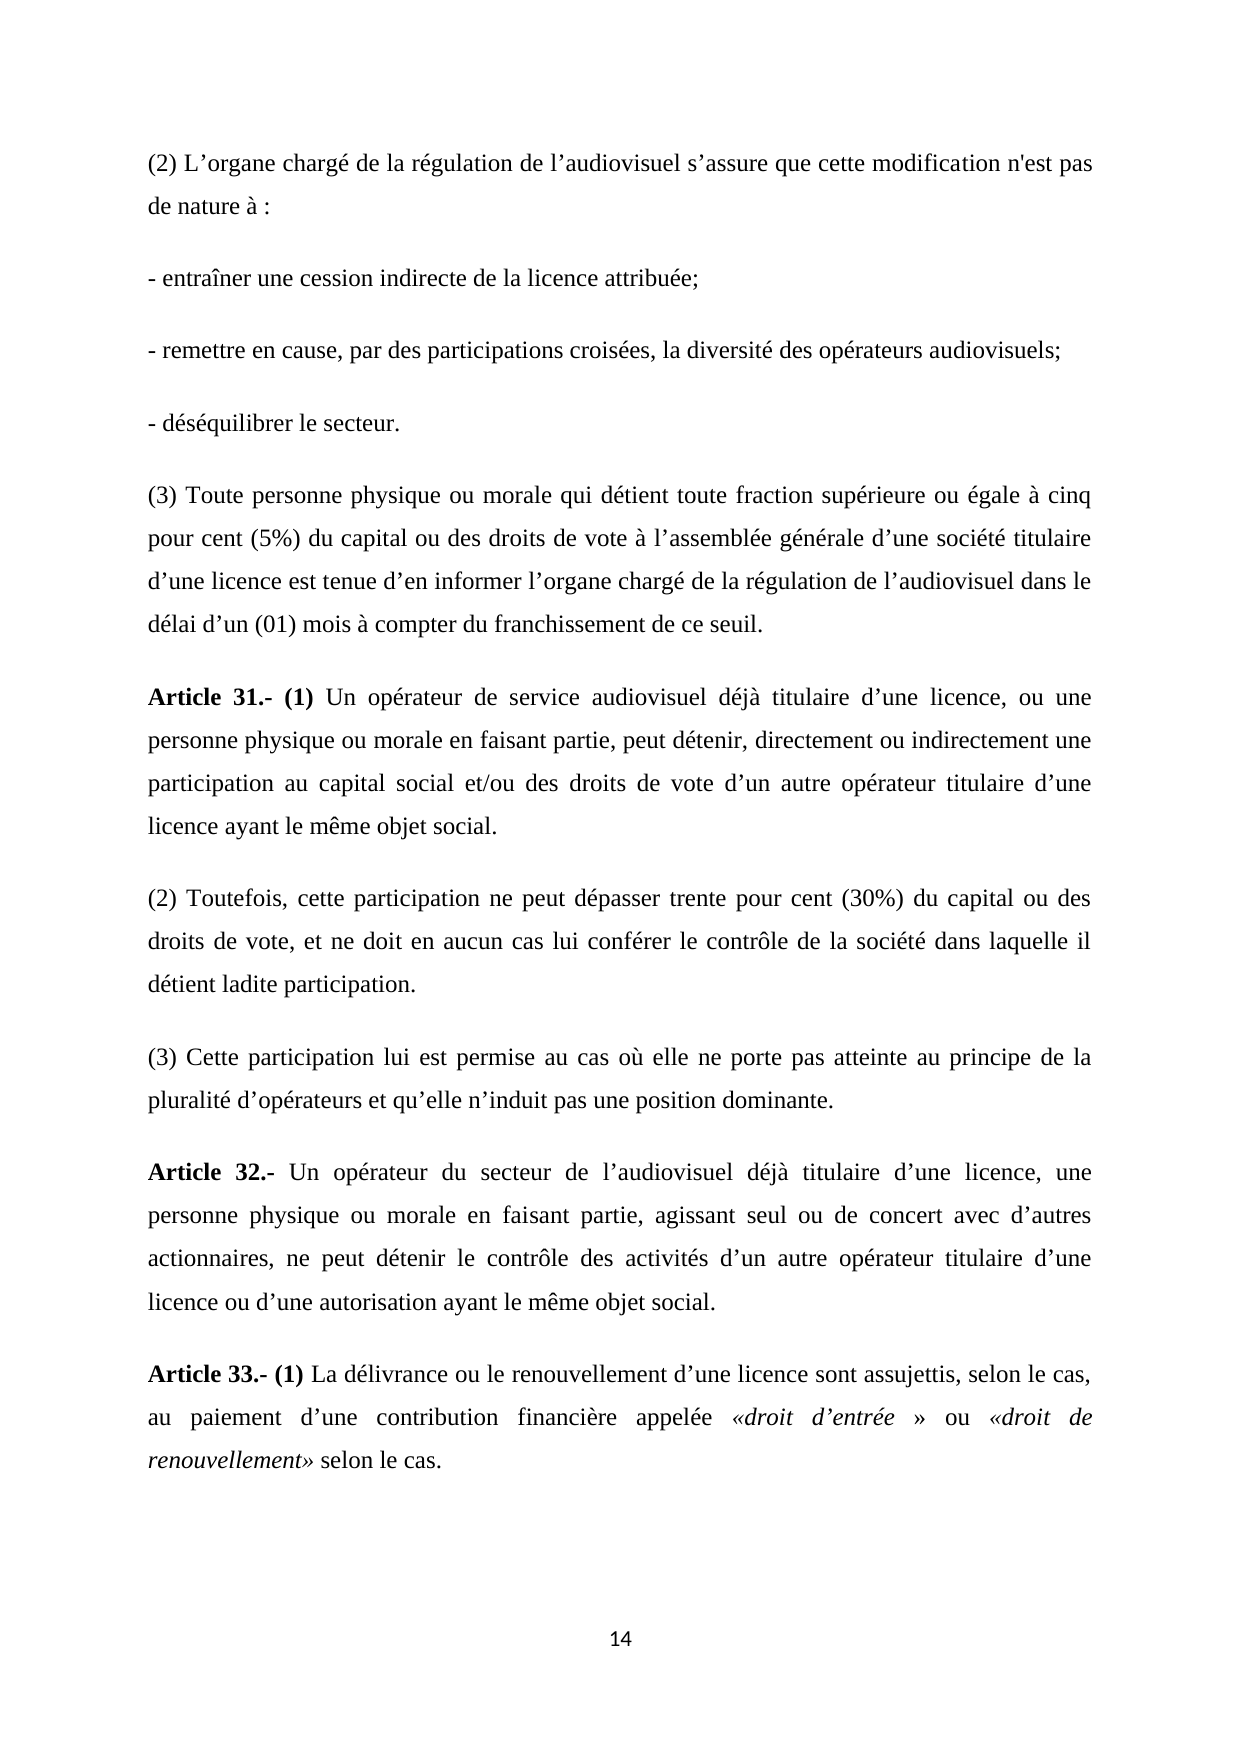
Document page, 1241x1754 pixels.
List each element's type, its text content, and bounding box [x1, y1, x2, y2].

text (3) Cette participation lui est permise au cas où elle ne porte pas atteinte au principe de la pluralité d’opérateurs et qu’elle n’induit pas une position dominante. [148, 1042, 1093, 1114]
text (3) Toute personne physique ou morale qui détient toute fraction supérieure ou égale à cinq pour cent (5%) du capital ou des droits de vote à l’assemblée générale d’une société titulaire d’une licence est tenue d’en informer l’organe chargé de la régulation de l’audiovisuel dans le délai d’un (01) mois à compter du franchissement de ce seuil. [148, 480, 1093, 638]
text Article 31.- (1) Un opérateur de service audiovisuel déjà titulaire d’une licence, ou une personne physique ou morale en faisant partie, peut détenir, directement ou indirectement une participation au capital social et/ou des droits de vote d’un autre opérateur titulaire d’une licence ayant le même objet social. [148, 682, 1093, 840]
text (2) Toutefois, cette participation ne peut dépasser trente pour cent (30%) du capital ou des droits de vote, et ne doit en aucun cas lui conférer le contrôle de la société dans laquelle il détient ladite participation. [148, 883, 1093, 998]
text Article 33.- (1) La délivrance ou le renouvellement d’une licence sont assujettis, selon le cas, au paiement d’une contribution financière appelée «droit d’entrée » ou «droit de renouvellement» selon le cas. [148, 1359, 1093, 1474]
text (2) L’organe chargé de la régulation de l’audiovisuel s’assure que cette modification n'est pas de nature à : [148, 148, 1093, 219]
text Article 32.- Un opérateur du secteur de l’audiovisuel déjà titulaire d’une licence, une personne physique ou morale en faisant partie, agissant seul ou de concert avec d’autres actionnaires, ne peut détenir le contrôle des activités d’un autre opérateur titulaire d’une licence ou d’une autorisation ayant le même objet social. [148, 1157, 1093, 1315]
text - entraîner une cession indirecte de la licence attribuée; [148, 263, 1093, 292]
text - remettre en cause, par des participations croisées, la diversité des opérateurs audiovisuels; [148, 335, 1093, 364]
text - déséquilibrer le secteur. [148, 408, 1093, 436]
